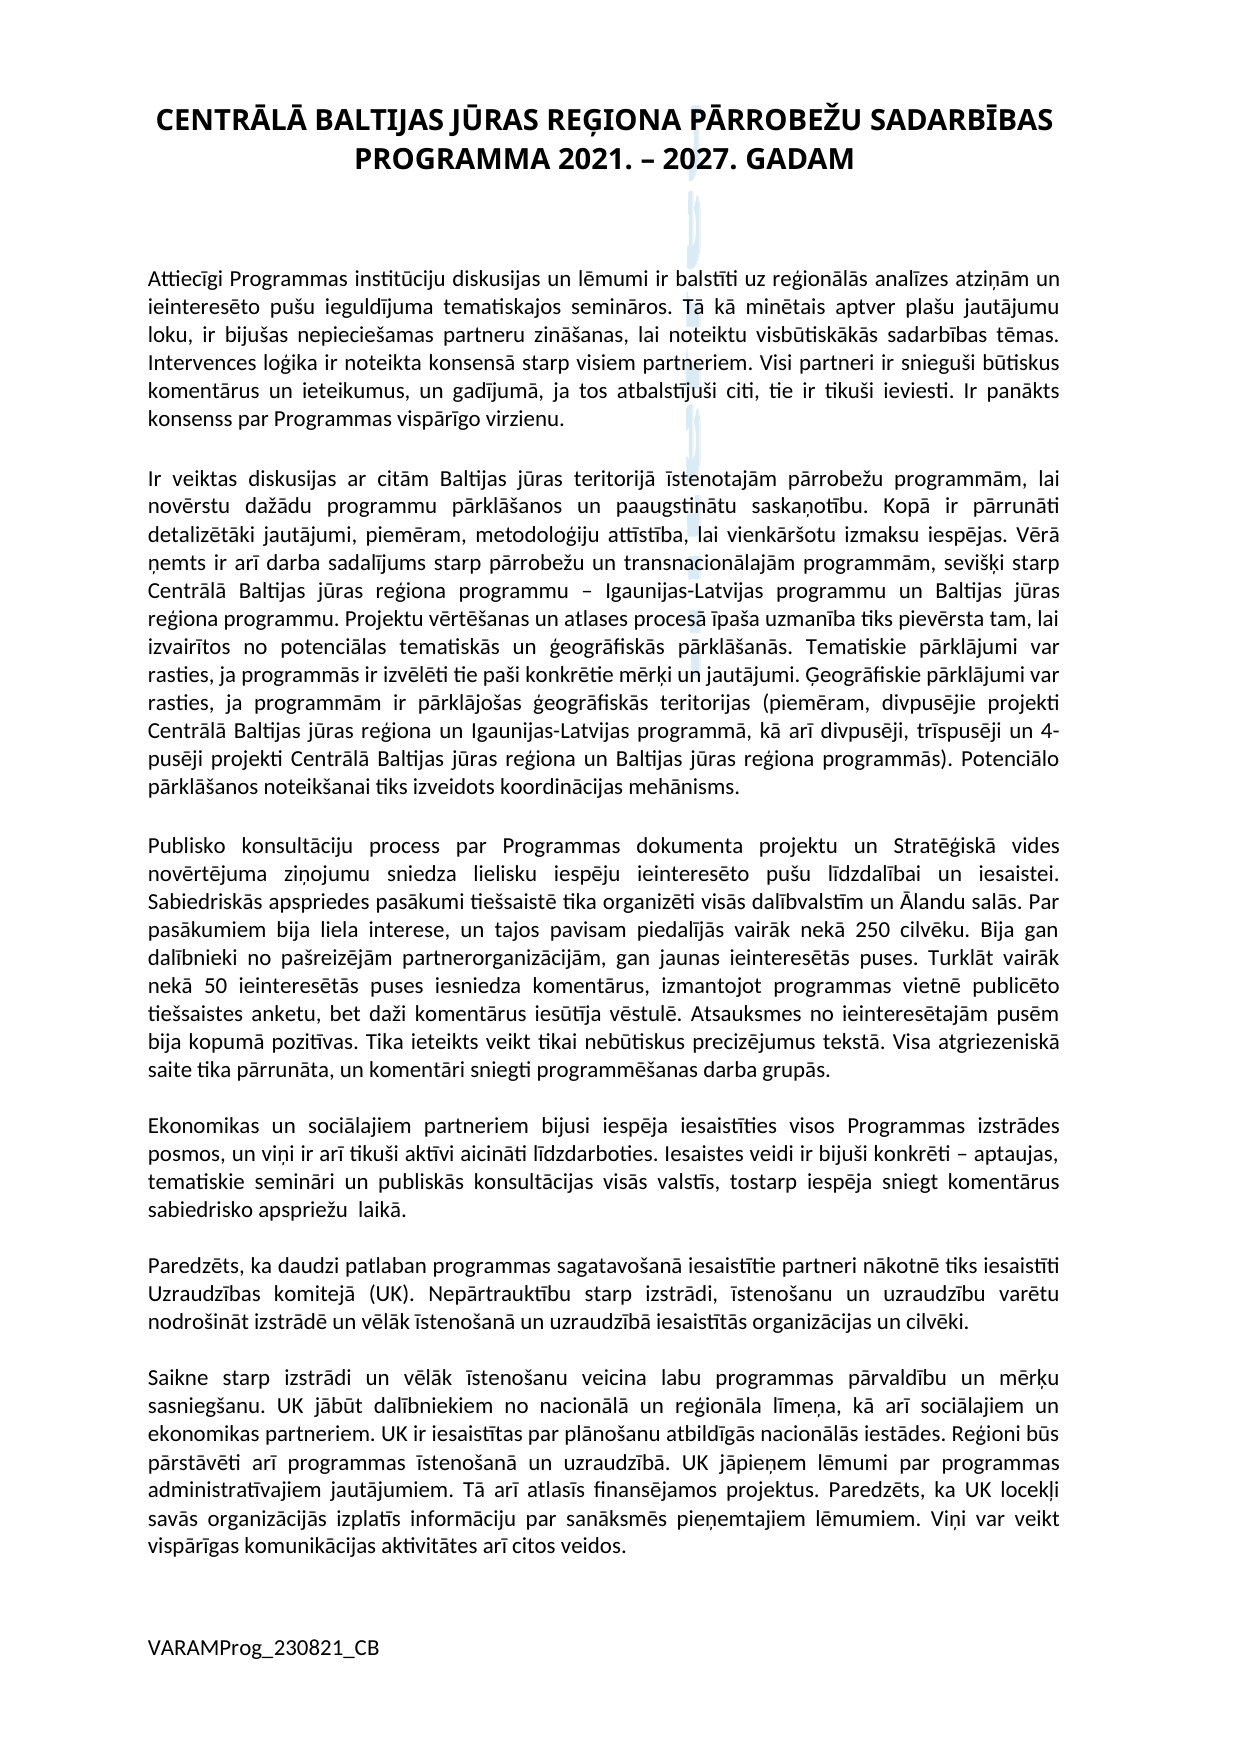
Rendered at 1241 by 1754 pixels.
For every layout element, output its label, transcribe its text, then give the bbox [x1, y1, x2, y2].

text Ir veiktas diskusijas ar citām Baltijas jūras teritorijā īstenotajām pārrobežu programmām, lai novērstu dažādu programmu pārklāšanos un paaugstinātu saskaņotību. Kopā ir pārrunāti detalizētāki jautājumi, piemēram, metodoloģiju attīstība, lai vienkāršotu izmaksu iespējas. Vērā ņemts ir arī darba sadalījums starp pārrobežu un transnacionālajām programmām, sevišķi starp Centrālā Baltijas jūras reģiona programmu – Igaunijas-Latvijas programmu un Baltijas jūras reģiona programmu. Projektu vērtēšanas un atlases procesā īpaša uzmanība tiks pievērsta tam, lai izvairītos no potenciālas tematiskās un ģeogrāfiskās pārklāšanās. Tematiskie pārklājumi var rasties, ja programmās ir izvēlēti tie paši konkrētie mērķi un jautājumi. Ģeogrāfiskie pārklājumi var rasties, ja programmām ir pārklājošas ģeogrāfiskās teritorijas (piemēram, divpusējie projekti Centrālā Baltijas jūras reģiona un Igaunijas-Latvijas programmā, kā arī divpusēji, trīspusēji un 4-pusēji projekti Centrālā Baltijas jūras reģiona un Baltijas jūras reģiona programmās). Potenciālo pārklāšanos noteikšanai tiks izveidots koordinācijas mehānisms. [148, 464, 1061, 800]
text Publisko konsultāciju process par Programmas dokumenta projektu un Stratēģiskā vides novērtējuma ziņojumu sniedza lielisku iespēju ieinteresēto pušu līdzdalībai un iesaistei. Sabiedriskās apspriedes pasākumi tiešsaistē tika organizēti visās dalībvalstīm un Ālandu salās. Par pasākumiem bija liela interese, un tajos pavisam piedalījās vairāk nekā 250 cilvēku. Bija gan dalībnieki no pašreizējām partnerorganizācijām, gan jaunas ieinteresētās puses. Turklāt vairāk nekā 50 ieinteresētās puses iesniedza komentārus, izmantojot programmas vietnē publicēto tiešsaistes anketu, bet daži komentārus iesūtīja vēstulē. Atsauksmes no ieinteresētajām pusēm bija kopumā pozitīvas. Tika ieteikts veikt tikai nebūtiskus precizējumus tekstā. Visa atgriezeniskā saite tika pārrunāta, un komentāri sniegti programmēšanas darba grupās. [148, 831, 1061, 1083]
text Ekonomikas un sociālajiem partneriem bijusi iespēja iesaistīties visos Programmas izstrādes posmos, un viņi ir arī tikuši aktīvi aicināti līdzdarboties. Iesaistes veidi ir bijuši konkrēti – aptaujas, tematiskie semināri un publiskās konsultācijas visās valstīs, tostarp iespēja sniegt komentārus sabiedrisko apspriežu laikā. [148, 1111, 1061, 1223]
text Saikne starp izstrādi un vēlāk īstenošanu veicina labu programmas pārvaldību un mērķu sasniegšanu. UK jābūt dalībniekiem no nacionālā un reģionāla līmeņa, kā arī sociālajiem un ekonomikas partneriem. UK ir iesaistītas par plānošanu atbildīgās nacionālās iestādes. Reģioni būs pārstāvēti arī programmas īstenošanā un uzraudzībā. UK jāpieņem lēmumi par programmas administratīvajiem jautājumiem. Tā arī atlasīs finansējamos projektus. Paredzēts, ka UK locekļi savās organizācijās izplatīs informāciju par sanāksmēs pieņemtajiem lēmumiem. Viņi var veikt vispārīgas komunikācijas aktivitātes arī citos veidos. [148, 1363, 1061, 1560]
text Attiecīgi Programmas institūciju diskusijas un lēmumi ir balstīti uz reģionālās analīzes atziņām un ieinteresēto pušu ieguldījuma tematiskajos semināros. Tā kā minētais aptver plašu jautājumu loku, ir bijušas nepieciešamas partneru zināšanas, lai noteiktu visbūtiskākās sadarbības tēmas. Intervences loģika ir noteikta konsensā starp visiem partneriem. Visi partneri ir snieguši būtiskus komentārus un ieteikumus, un gadījumā, ja tos atbalstījuši citi, tie ir tikuši ieviesti. Ir panākts konsenss par Programmas vispārīgo virzienu. [148, 264, 1061, 432]
text Paredzēts, ka daudzi patlaban programmas sagatavošanā iesaistītie partneri nākotnē tiks iesaistīti Uzraudzības komitejā (UK). Nepārtrauktību starp izstrādi, īstenošanu un uzraudzību varētu nodrošināt izstrādē un vēlāk īstenošanā un uzraudzībā iesaistītās organizācijas un cilvēki. [148, 1251, 1061, 1336]
